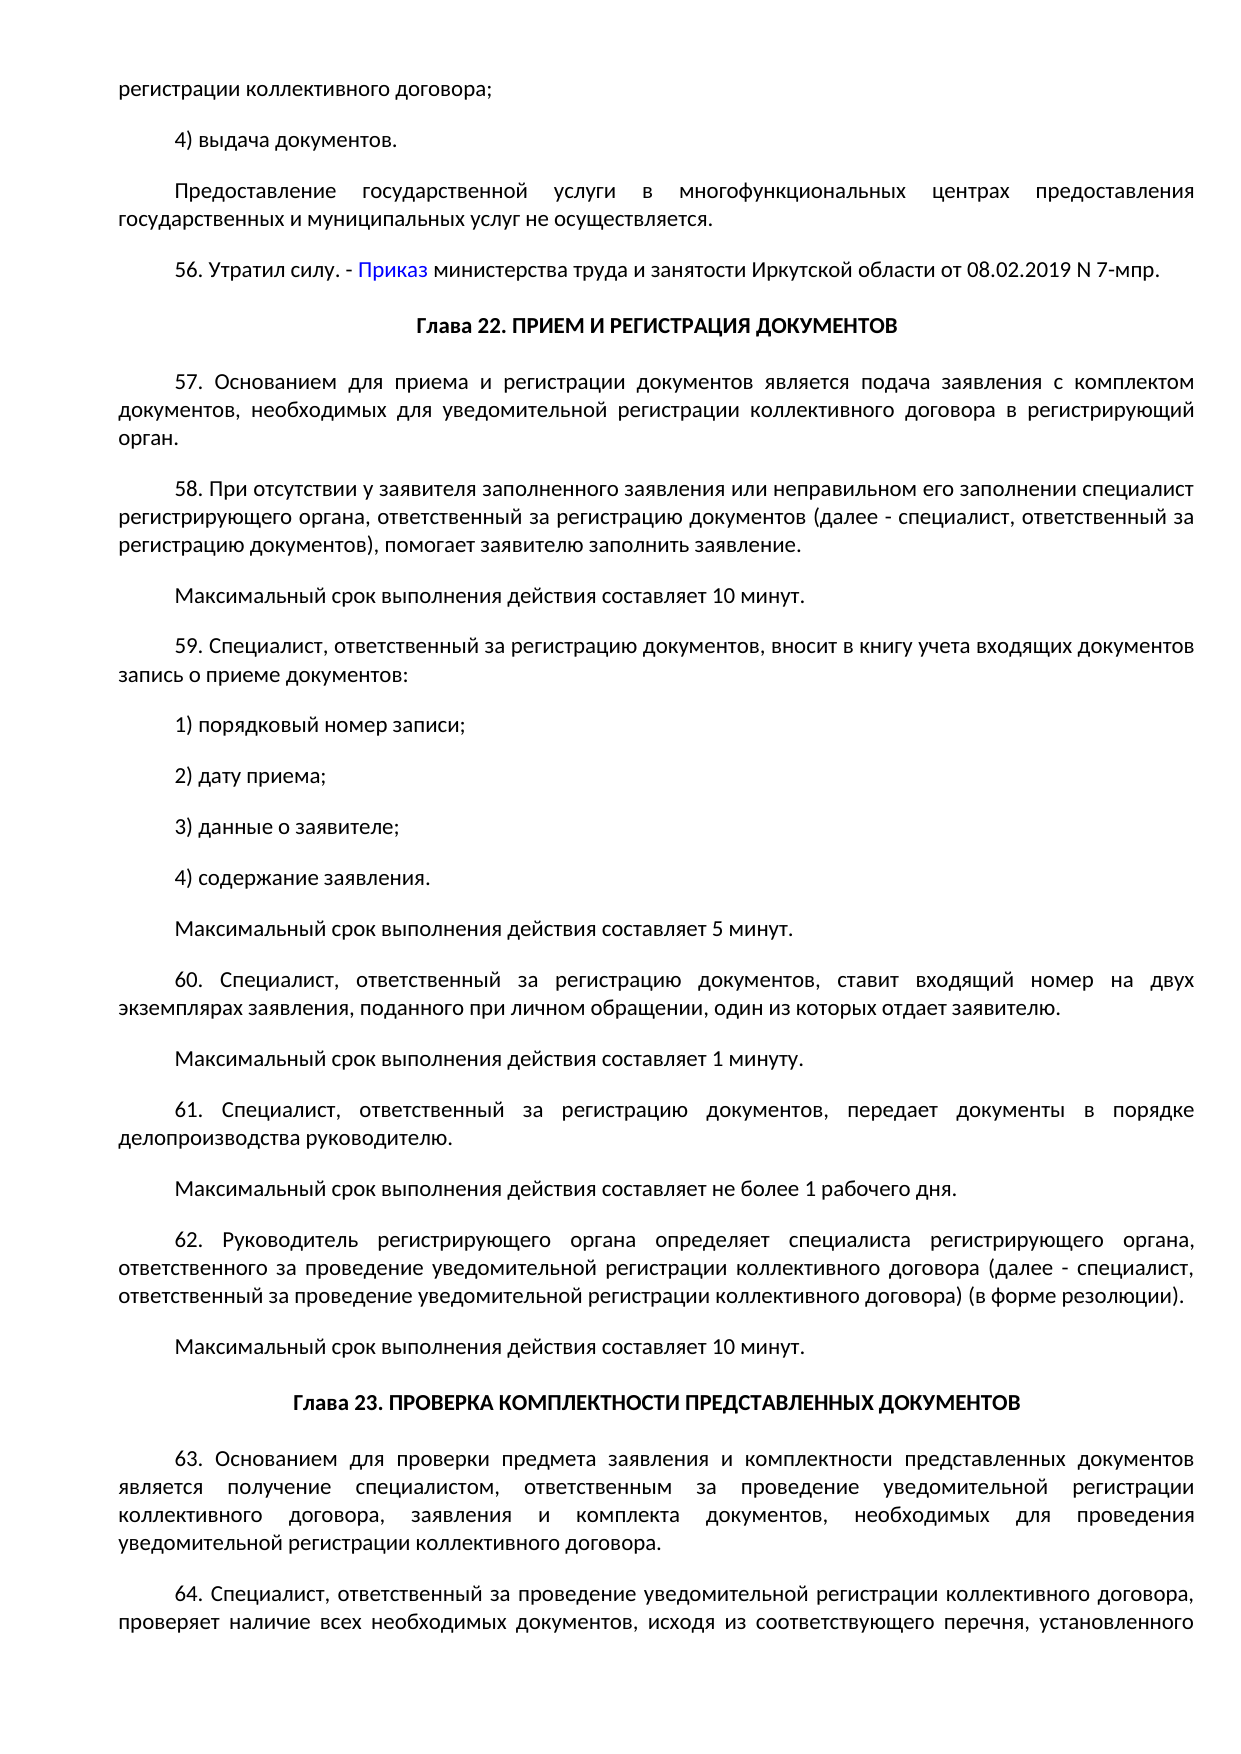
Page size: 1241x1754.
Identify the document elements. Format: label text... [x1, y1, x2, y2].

text 3) данные о заявителе; [118, 812, 1196, 841]
text 62. Руководитель регистрирующего органа определяет специалиста регистрирующего органа, ответственного за проведение уведомительной регистрации коллективного договора (далее - специалист, ответственный за проведение уведомительной регистрации коллективного договора) (в форме резолюции). [118, 1225, 1196, 1309]
text Максимальный срок выполнения действия составляет 10 минут. [118, 1332, 1196, 1360]
text 56. Утратил силу. - Приказ министерства труда и занятости Иркутской области от 08.02.2019 N 7-мпр. [118, 255, 1196, 283]
text Максимальный срок выполнения действия составляет 1 минуту. [118, 1044, 1196, 1072]
text Максимальный срок выполнения действия составляет 5 минут. [118, 914, 1196, 942]
text 4) выдача документов. [118, 125, 1196, 153]
text 59. Специалист, ответственный за регистрацию документов, вносит в книгу учета входящих документов запись о приеме документов: [118, 632, 1196, 688]
text 58. При отсутствии у заявителя заполненного заявления или неправильном его заполнении специалист регистрирующего органа, ответственный за регистрацию документов (далее - специалист, ответственный за регистрацию документов), помогает заявителю заполнить заявление. [118, 474, 1196, 558]
text 60. Специалист, ответственный за регистрацию документов, ставит входящий номер на двух экземплярах заявления, поданного при личном обращении, один из которых отдает заявителю. [118, 965, 1196, 1021]
text 57. Основанием для приема и регистрации документов является подача заявления с комплектом документов, необходимых для уведомительной регистрации коллективного договора в регистрирующий орган. [118, 367, 1196, 451]
text 61. Специалист, ответственный за регистрацию документов, передает документы в порядке делопроизводства руководителю. [118, 1095, 1196, 1151]
text Предоставление государственной услуги в многофункциональных центрах предоставления государственных и муниципальных услуг не осуществляется. [118, 176, 1196, 232]
text Максимальный срок выполнения действия составляет 10 минут. [118, 581, 1196, 609]
text 63. Основанием для проверки предмета заявления и комплектности представленных документов является получение специалистом, ответственным за проведение уведомительной регистрации коллективного договора, заявления и комплекта документов, необходимых для проведения уведомительной регистрации коллективного договора. [118, 1444, 1196, 1556]
text 1) порядковый номер записи; [118, 711, 1196, 739]
text Максимальный срок выполнения действия составляет не более 1 рабочего дня. [118, 1174, 1196, 1202]
title Глава 23. ПРОВЕРКА КОМПЛЕКТНОСТИ ПРЕДСТАВЛЕННЫХ ДОКУМЕНТОВ [118, 1388, 1196, 1416]
text 4) содержание заявления. [118, 863, 1196, 891]
text 2) дату приема; [118, 762, 1196, 789]
title Глава 22. ПРИЕМ И РЕГИСТРАЦИЯ ДОКУМЕНТОВ [118, 311, 1196, 339]
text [118, 1579, 1196, 1635]
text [118, 74, 1196, 102]
